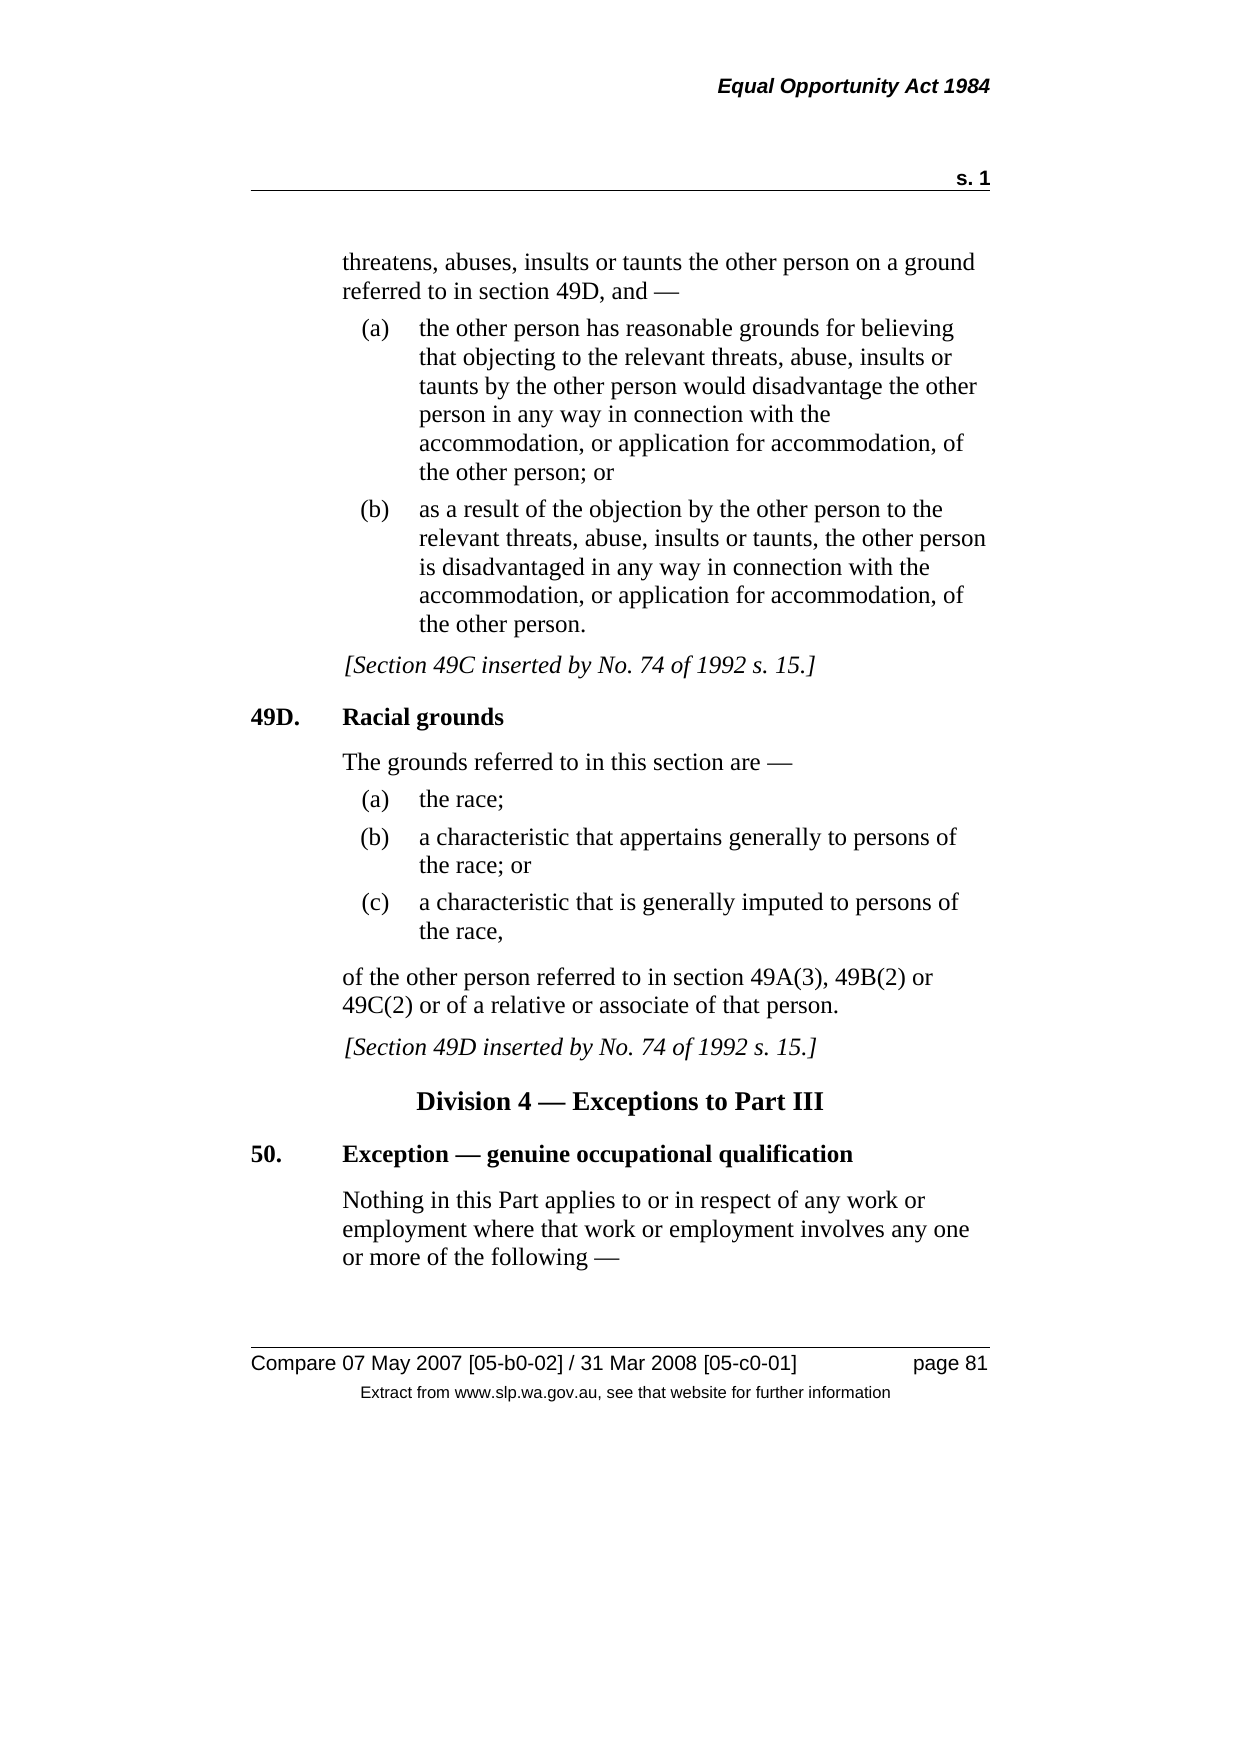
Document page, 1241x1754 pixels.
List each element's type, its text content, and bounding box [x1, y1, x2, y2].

text [Section 49D inserted by No. 74 of 1992 s. 15.] [251, 1032, 990, 1060]
text (b) a characteristic that appertains generally to persons of the race; or [251, 822, 990, 879]
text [251, 247, 990, 305]
subtitle 49D. Racial grounds [251, 702, 990, 731]
text (a) the race; [251, 784, 990, 813]
subtitle Division 4 — Exceptions to Part III [251, 1085, 990, 1117]
text Nothing in this Part applies to or in respect of any work or employment where that work or employment involves any one or more of the following — [251, 1185, 990, 1271]
text of the other person referred to in section 49A(3), 49B(2) or 49C(2) or of a relative or associate of that person. [251, 962, 990, 1019]
text (c) a characteristic that is generally imputed to persons of the race, [251, 887, 990, 945]
text The grounds referred to in this section are — [251, 747, 990, 776]
text (a) the other person has reasonable grounds for believing that objecting to the relevant threats, abuse, insults or taunts by the other person would disadvantage the other person in any way in connection with the accommodation, or application for accommodation, of the other person; or [251, 313, 990, 486]
text [Section 49C inserted by No. 74 of 1992 s. 15.] [251, 650, 990, 679]
subtitle 50. Exception — genuine occupational qualification [251, 1139, 990, 1168]
text (b) as a result of the objection by the other person to the relevant threats, abuse, insults or taunts, the other person is disadvantaged in any way in connection with the accommodation, or application for accommodation, of the other person. [251, 494, 990, 638]
